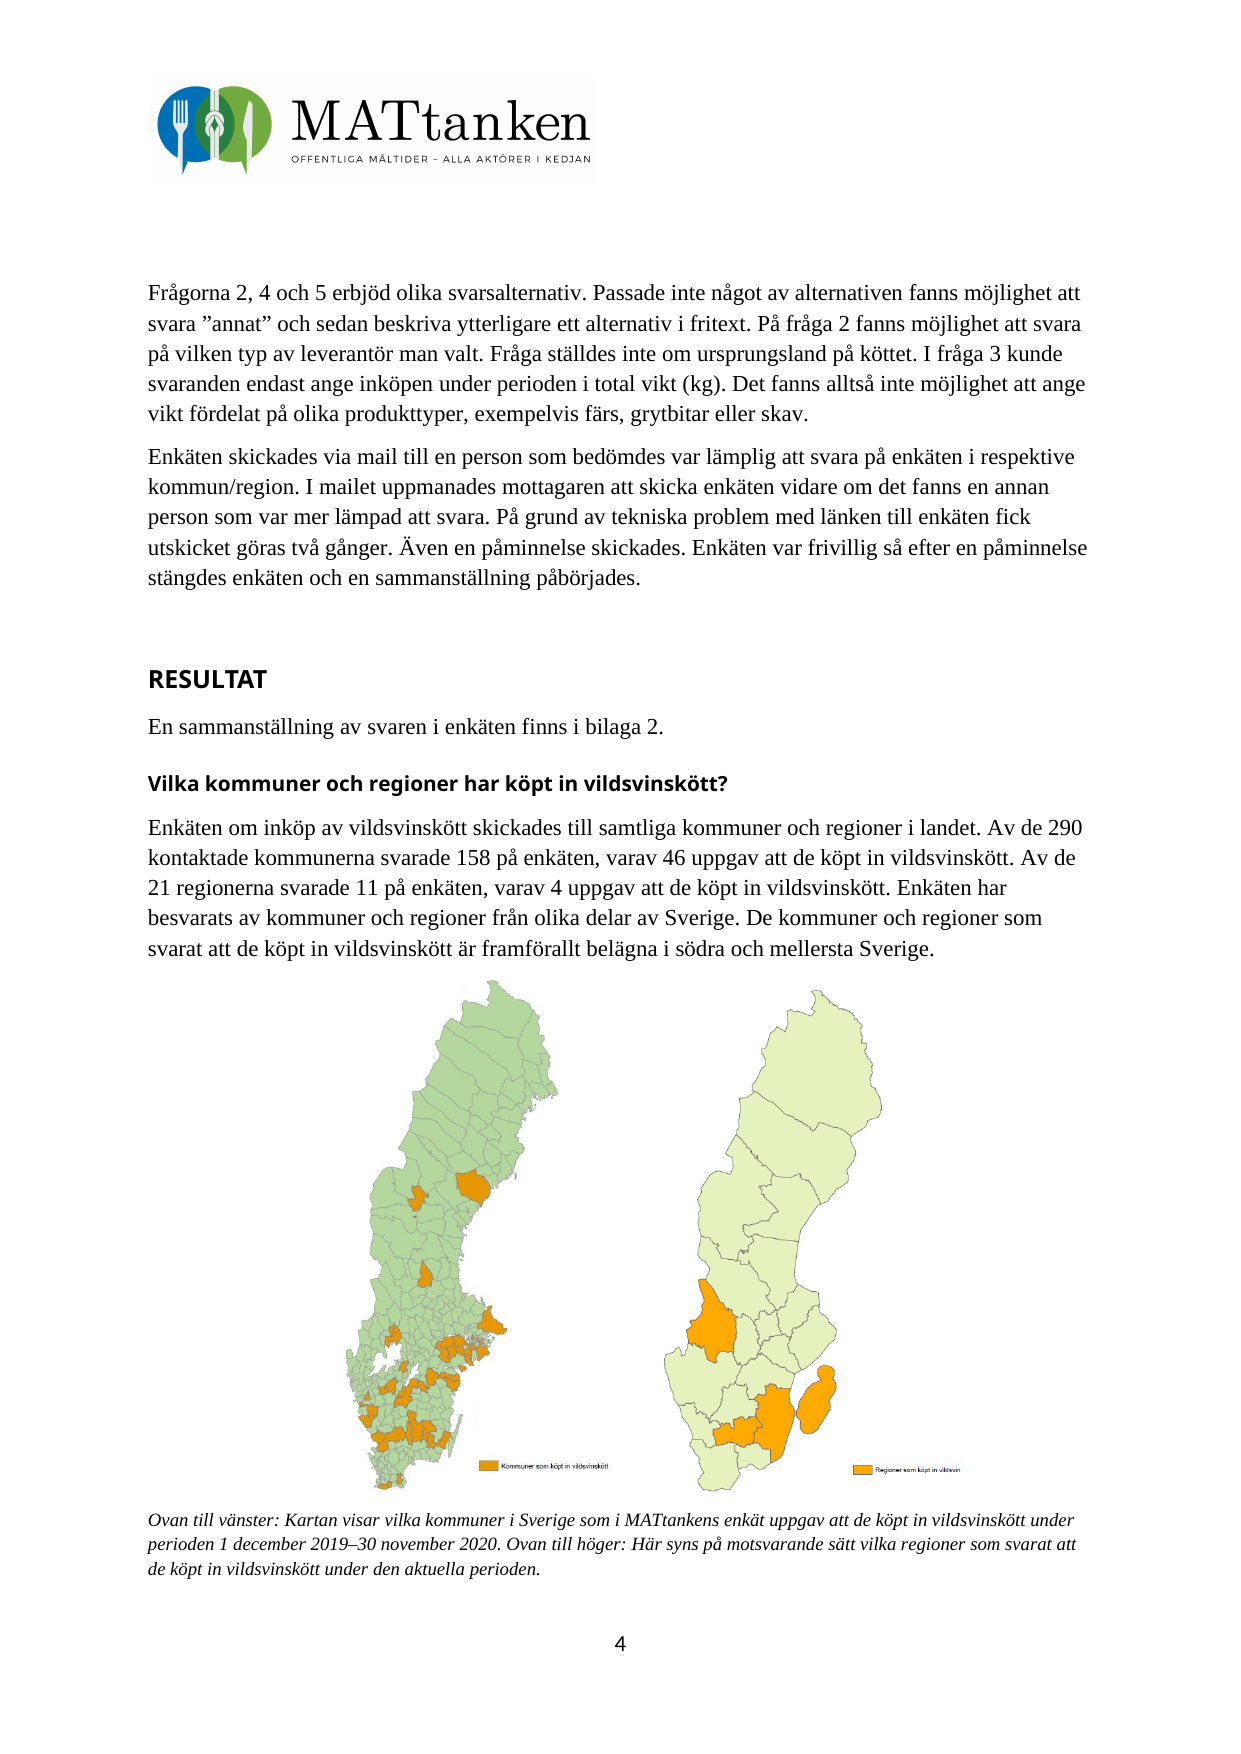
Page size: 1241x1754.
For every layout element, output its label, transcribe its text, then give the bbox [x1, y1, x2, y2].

picture [147, 73, 599, 184]
text Enkäten skickades via mail till en person som bedömdes var lämplig att svara på enkäten i respektive kommun/region. I mailet uppmanades mottagaren att skicka enkäten vidare om det fanns en annan person som var mer lämpad att svara. På grund av tekniska problem med länken till enkäten fick utskicket göras två gånger. Även en påminnelse skickades. Enkäten var frivillig så efter en påminnelse stängdes enkäten och en sammanställning påbörjades. [148, 443, 1093, 590]
picture [277, 977, 963, 1493]
text Resultat [148, 662, 1093, 696]
text Ovan till vänster: Kartan visar vilka kommuner i Sverige som i MATtankens enkät uppgav att de köpt in vildsvinskött under perioden 1 december 2019–30 november 2020. Ovan till höger: Här syns på motsvarande sätt vilka regioner som svarat att de köpt in vildsvinskött under den aktuella perioden. [148, 1508, 1093, 1580]
text Frågorna 2, 4 och 5 erbjöd olika svarsalternativ. Passade inte något av alternativen fanns möjlighet att svara ”annat” och sedan beskriva ytterligare ett alternativ i fritext. På fråga 2 fanns möjlighet att svara på vilken typ av leverantör man valt. Fråga ställdes inte om ursprungsland på köttet. I fråga 3 kunde svaranden endast ange inköpen under perioden i total vikt (kg). Det fanns alltså inte möjlighet att ange vikt fördelat på olika produkttyper, exempelvis färs, grytbitar eller skav. [148, 279, 1093, 427]
text Vilka kommuner och regioner har köpt in vildsvinskött? [148, 769, 1093, 797]
text Enkäten om inköp av vildsvinskött skickades till samtliga kommuner och regioner i landet. Av de 290 kontaktade kommunerna svarade 158 på enkäten, varav 46 uppgav att de köpt in vildsvinskött. Av de 21 regionerna svarade 11 på enkäten, varav 4 uppgav att de köpt in vildsvinskött. Enkäten har besvarats av kommuner och regioner från olika delar av Sverige. De kommuner och regioner som svarat att de köpt in vildsvinskött är framförallt belägna i södra och mellersta Sverige. [148, 814, 1093, 961]
text En sammanställning av svaren i enkäten finns i bilaga 2. [148, 713, 1093, 740]
